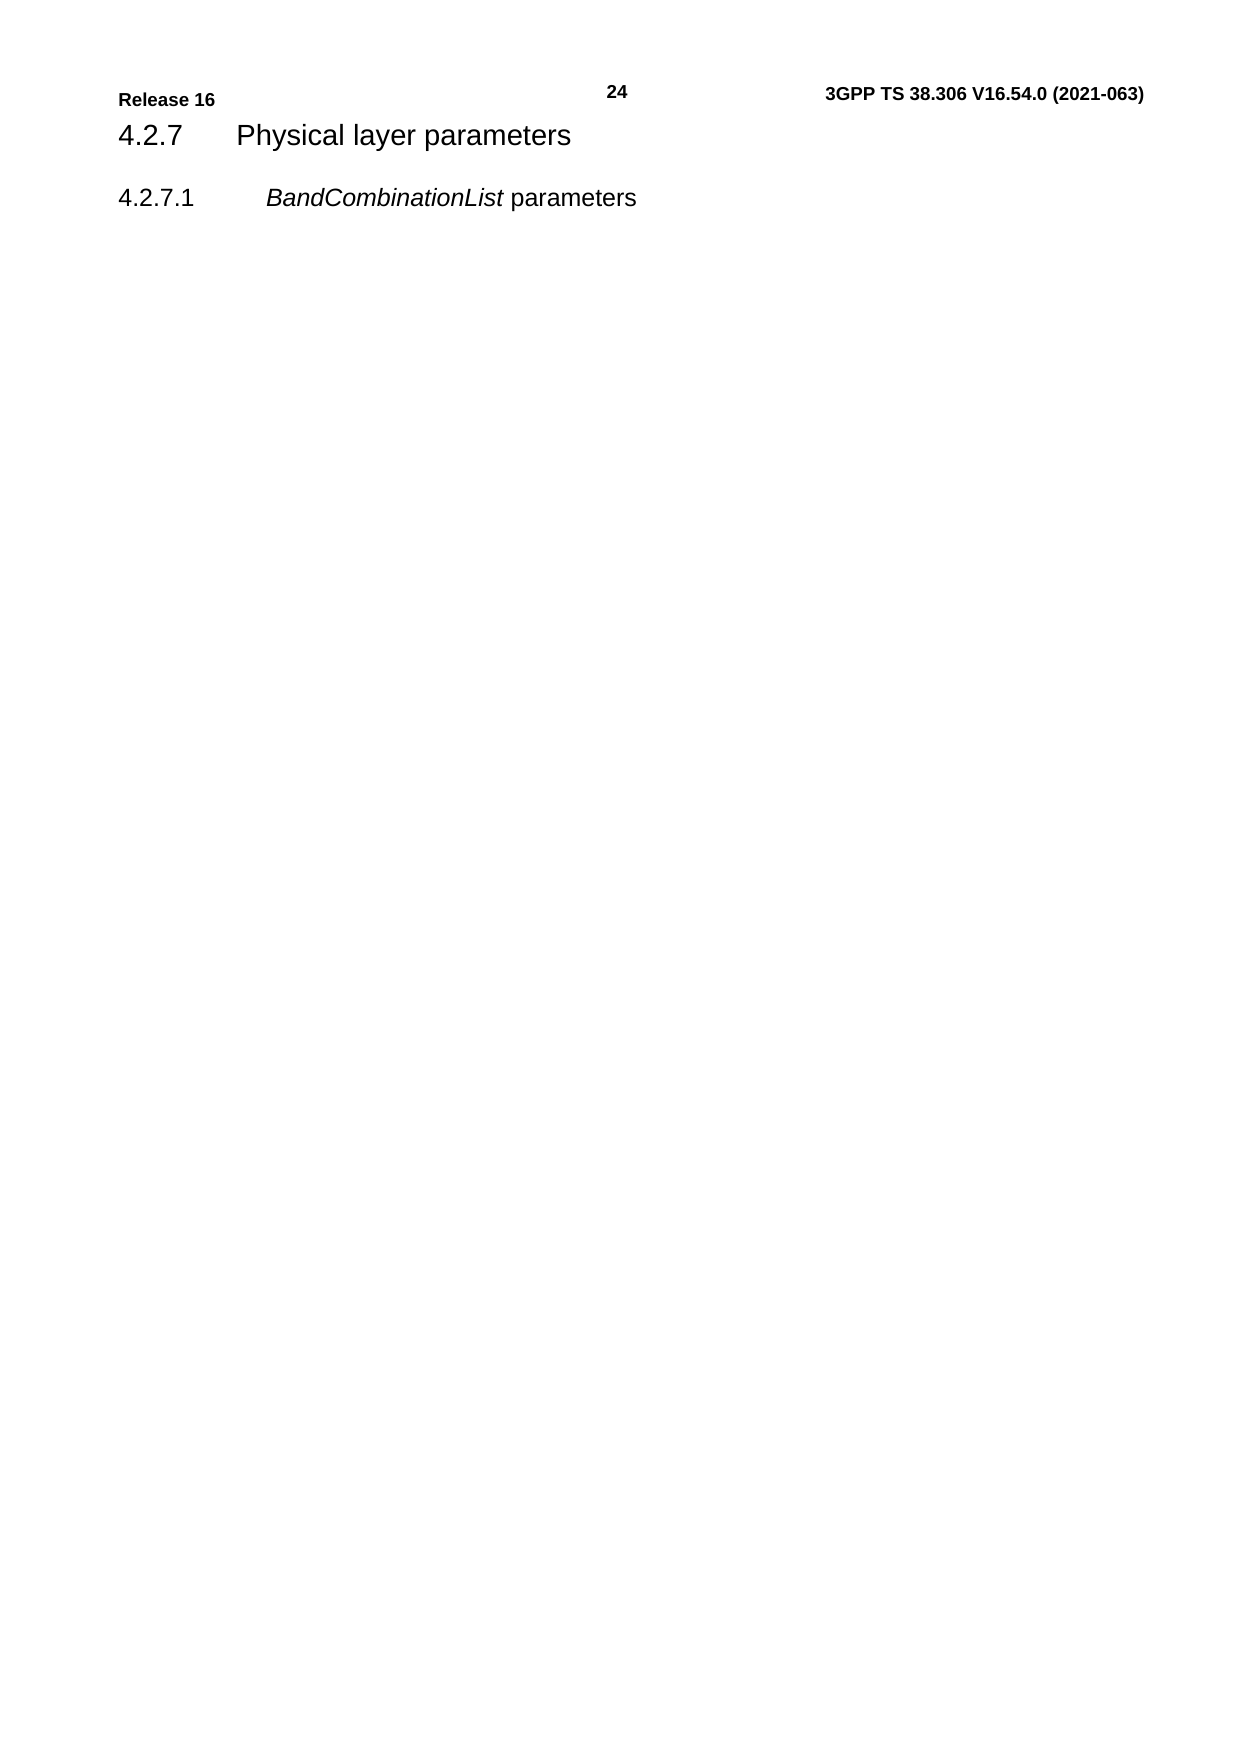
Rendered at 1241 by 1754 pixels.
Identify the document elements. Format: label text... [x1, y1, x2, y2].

subtitle 4.2.7 Physical layer parameters [118, 118, 1122, 152]
subtitle 4.2.7.1 BandCombinationList parameters [118, 183, 1122, 212]
